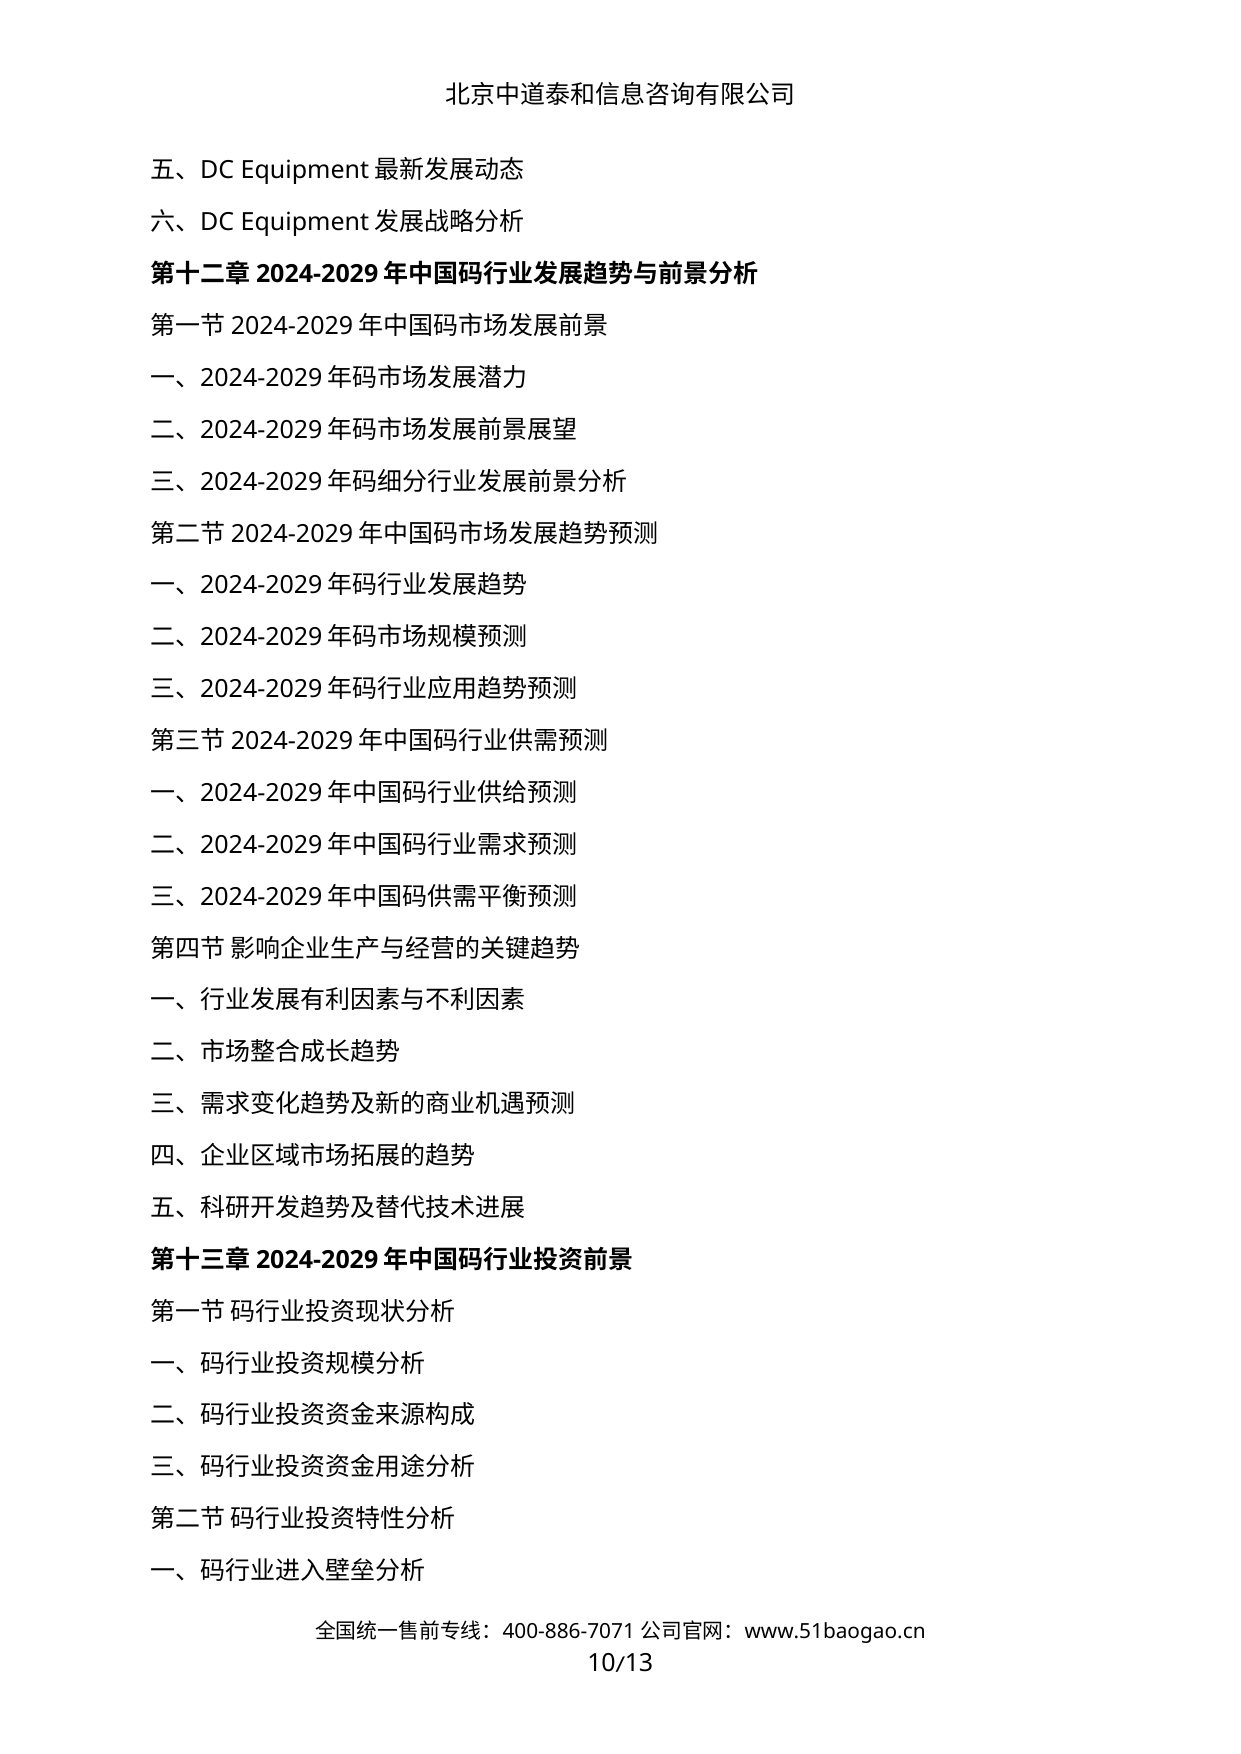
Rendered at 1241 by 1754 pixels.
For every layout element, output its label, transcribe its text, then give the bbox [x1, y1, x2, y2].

text 第三节 2024-2029年中国码行业供需预测 [150, 721, 1090, 757]
text 三、2024-2029年码行业应用趋势预测 [150, 669, 1090, 705]
text 第二节 码行业投资特性分析 [150, 1499, 1090, 1535]
text 第十二章 2024-2029年中国码行业发展趋势与前景分析 [150, 254, 1090, 290]
text 一、2024-2029年码市场发展潜力 [150, 357, 1090, 394]
text 第四节 影响企业生产与经营的关键趋势 [150, 928, 1090, 964]
text 一、行业发展有利因素与不利因素 [150, 980, 1090, 1016]
text 三、2024-2029年中国码供需平衡预测 [150, 876, 1090, 912]
text 三、2024-2029年码细分行业发展前景分析 [150, 461, 1090, 497]
text 一、码行业进入壁垒分析 [150, 1551, 1090, 1587]
text 二、2024-2029年码市场规模预测 [150, 617, 1090, 653]
text 二、2024-2029年中国码行业需求预测 [150, 824, 1090, 861]
text 第一节 2024-2029年中国码市场发展前景 [150, 306, 1090, 342]
text 第十三章 2024-2029年中国码行业投资前景 [150, 1239, 1090, 1276]
text 二、码行业投资资金来源构成 [150, 1395, 1090, 1431]
text 一、2024-2029年码行业发展趋势 [150, 565, 1090, 601]
text 第一节 码行业投资现状分析 [150, 1291, 1090, 1327]
text 五、科研开发趋势及替代技术进展 [150, 1187, 1090, 1224]
text 三、需求变化趋势及新的商业机遇预测 [150, 1084, 1090, 1120]
text 二、市场整合成长趋势 [150, 1032, 1090, 1068]
text 三、码行业投资资金用途分析 [150, 1447, 1090, 1483]
text 一、2024-2029年中国码行业供给预测 [150, 772, 1090, 809]
text 四、企业区域市场拓展的趋势 [150, 1136, 1090, 1172]
text 五、DC Equipment最新发展动态 [150, 150, 1090, 186]
text 六、DC Equipment发展战略分析 [150, 202, 1090, 238]
text 第二节 2024-2029年中国码市场发展趋势预测 [150, 513, 1090, 549]
text 一、码行业投资规模分析 [150, 1343, 1090, 1379]
text 二、2024-2029年码市场发展前景展望 [150, 409, 1090, 446]
